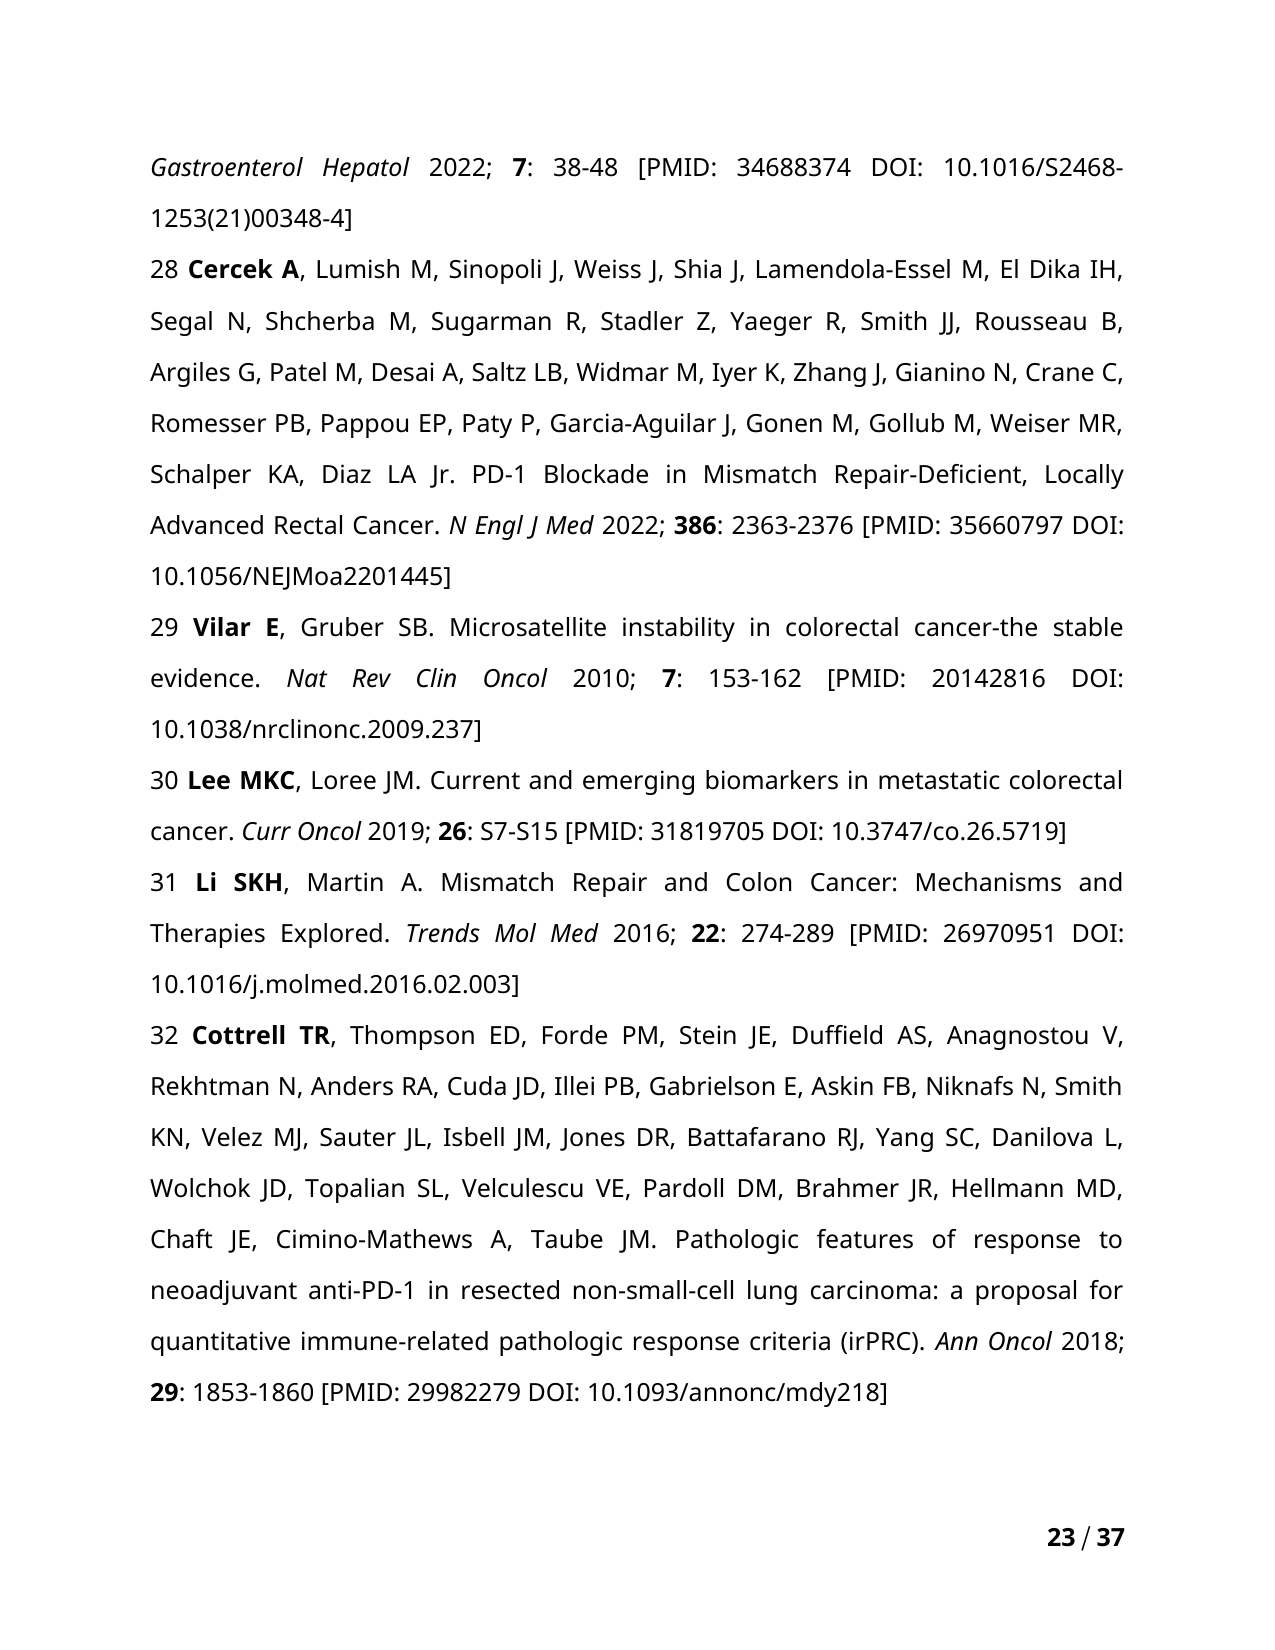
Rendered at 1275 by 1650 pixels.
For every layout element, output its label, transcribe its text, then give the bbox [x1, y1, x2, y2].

text 32 Cottrell TR, Thompson ED, Forde PM, Stein JE, Duffield AS, Anagnostou V, Rekhtman N, Anders RA, Cuda JD, Illei PB, Gabrielson E, Askin FB, Niknafs N, Smith KN, Velez MJ, Sauter JL, Isbell JM, Jones DR, Battafarano RJ, Yang SC, Danilova L, Wolchok JD, Topalian SL, Velculescu VE, Pardoll DM, Brahmer JR, Hellmann MD, Chaft JE, Cimino-Mathews A, Taube JM. Pathologic features of response to neoadjuvant anti-PD-1 in resected non-small-cell lung carcinoma: a proposal for quantitative immune-related pathologic response criteria (irPRC). Ann Oncol 2018; 29: 1853-1860 [PMID: 29982279 DOI: 10.1093/annonc/mdy218] [150, 1018, 1125, 1409]
text 29 Vilar E, Gruber SB. Microsatellite instability in colorectal cancer-the stable evidence. Nat Rev Clin Oncol 2010; 7: 153-162 [PMID: 20142816 DOI: 10.1038/nrclinonc.2009.237] [150, 609, 1125, 746]
text 31 Li SKH, Martin A. Mismatch Repair and Colon Cancer: Mechanisms and Therapies Explored. Trends Mol Med 2016; 22: 274-289 [PMID: 26970951 DOI: 10.1016/j.molmed.2016.02.003] [150, 864, 1125, 1001]
text 28 Cercek A, Lumish M, Sinopoli J, Weiss J, Shia J, Lamendola-Essel M, El Dika IH, Segal N, Shcherba M, Sugarman R, Stadler Z, Yaeger R, Smith JJ, Rousseau B, Argiles G, Patel M, Desai A, Saltz LB, Widmar M, Iyer K, Zhang J, Gianino N, Crane C, Romesser PB, Pappou EP, Paty P, Garcia-Aguilar J, Gonen M, Gollub M, Weiser MR, Schalper KA, Diaz LA Jr. PD-1 Blockade in Mismatch Repair-Deficient, Locally Advanced Rectal Cancer. N Engl J Med 2022; 386: 2363-2376 [PMID: 35660797 DOI: 10.1056/NEJMoa2201445] [150, 252, 1125, 592]
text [150, 150, 1125, 235]
text 30 Lee MKC, Loree JM. Current and emerging biomarkers in metastatic colorectal cancer. Curr Oncol 2019; 26: S7-S15 [PMID: 31819705 DOI: 10.3747/co.26.5719] [150, 762, 1125, 848]
